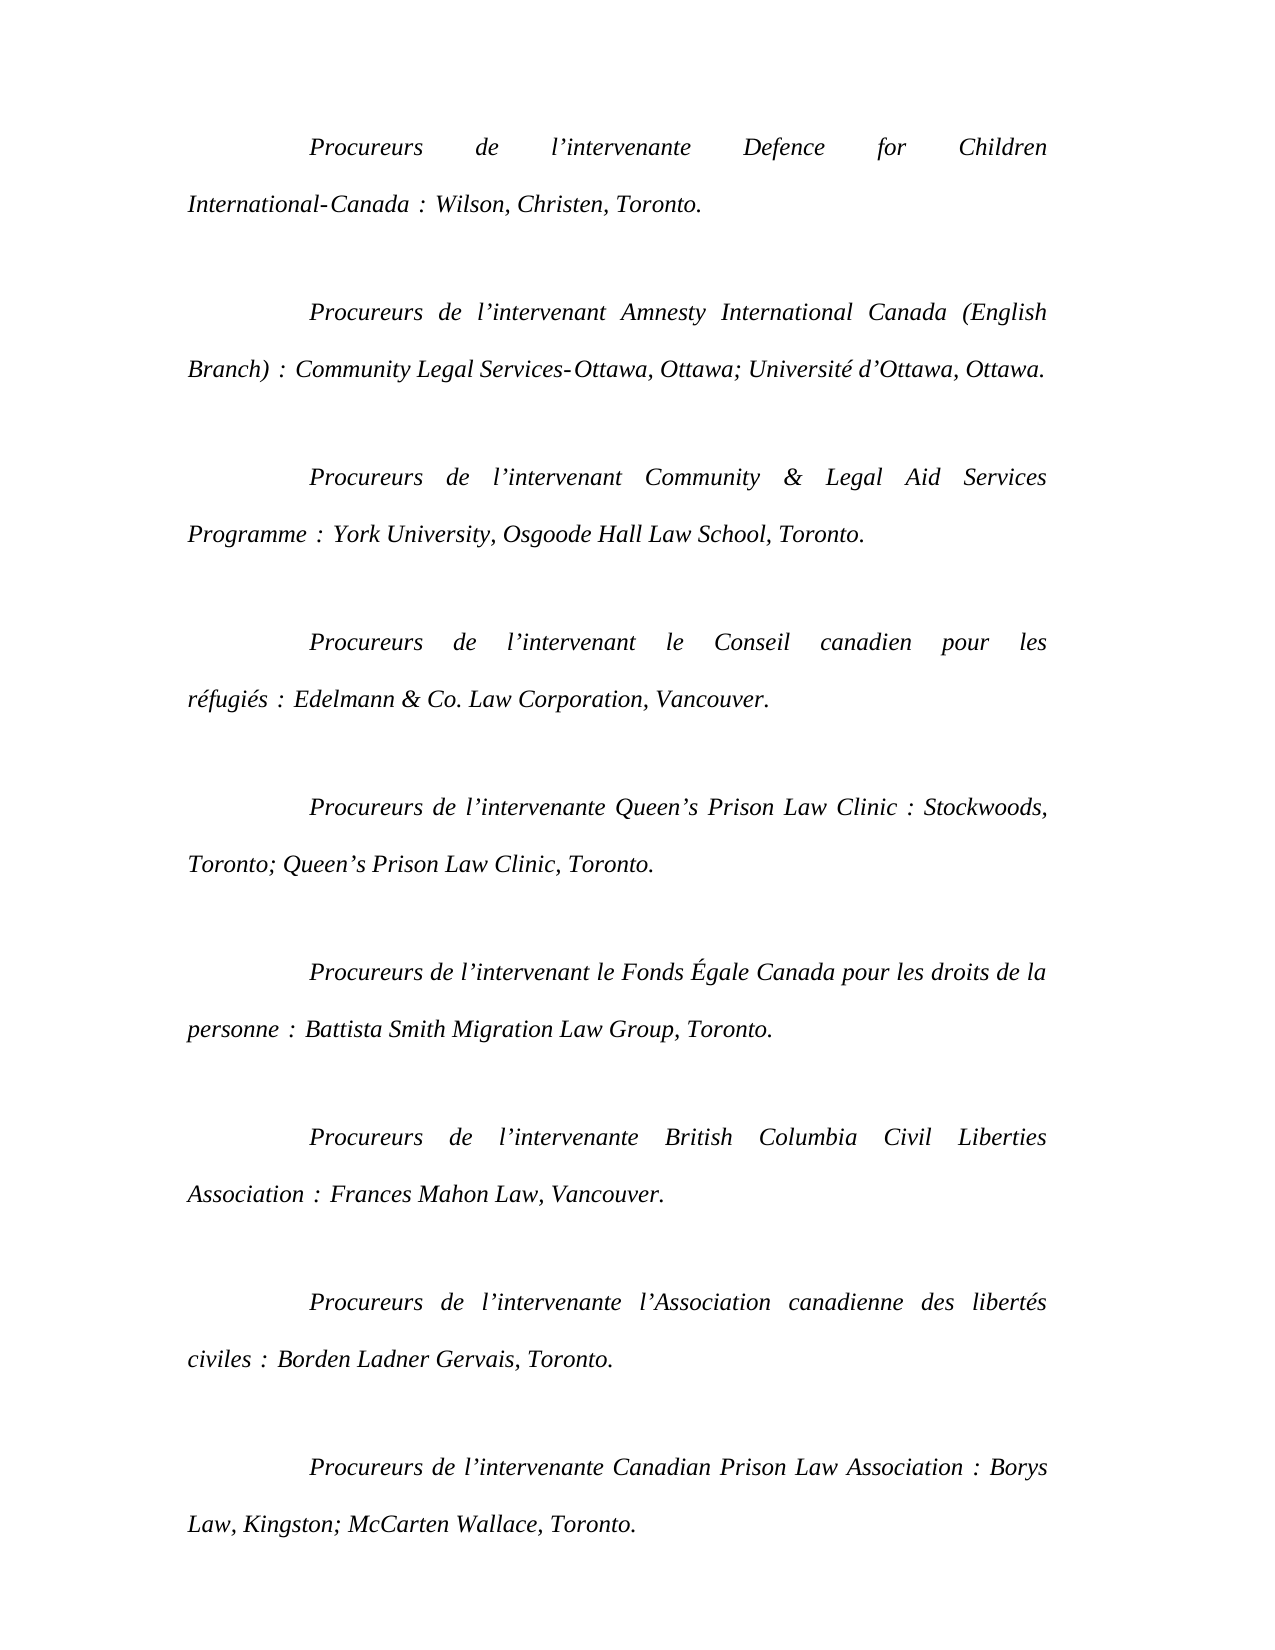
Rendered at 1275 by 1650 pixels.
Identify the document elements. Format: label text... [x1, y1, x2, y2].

text Procureurs de l’intervenant Community & Legal Aid Services Programme : York University, Osgoode Hall Law School, Toronto. [187, 462, 1050, 548]
text Procureurs de l’intervenant Amnesty International Canada (English Branch) : Community Legal Services-Ottawa, Ottawa; Université d’Ottawa, Ottawa. [187, 297, 1050, 383]
text Procureurs de l’intervenante Defence for Children International-Canada : Wilson, Christen, Toronto. [187, 132, 1050, 218]
text Procureurs de l’intervenant le Conseil canadien pour les réfugiés : Edelmann & Co. Law Corporation, Vancouver. [187, 627, 1050, 713]
text Procureurs de l’intervenante Queen’s Prison Law Clinic : Stockwoods, Toronto; Queen’s Prison Law Clinic, Toronto. [187, 792, 1050, 878]
text Procureurs de l’intervenante Canadian Prison Law Association : Borys Law, Kingston; McCarten Wallace, Toronto. [187, 1452, 1050, 1538]
text Procureurs de l’intervenante British Columbia Civil Liberties Association : Frances Mahon Law, Vancouver. [187, 1122, 1050, 1208]
text Procureurs de l’intervenante l’Association canadienne des libertés civiles : Borden Ladner Gervais, Toronto. [187, 1287, 1050, 1373]
text Procureurs de l’intervenant le Fonds Égale Canada pour les droits de la personne : Battista Smith Migration Law Group, Toronto. [187, 957, 1050, 1043]
